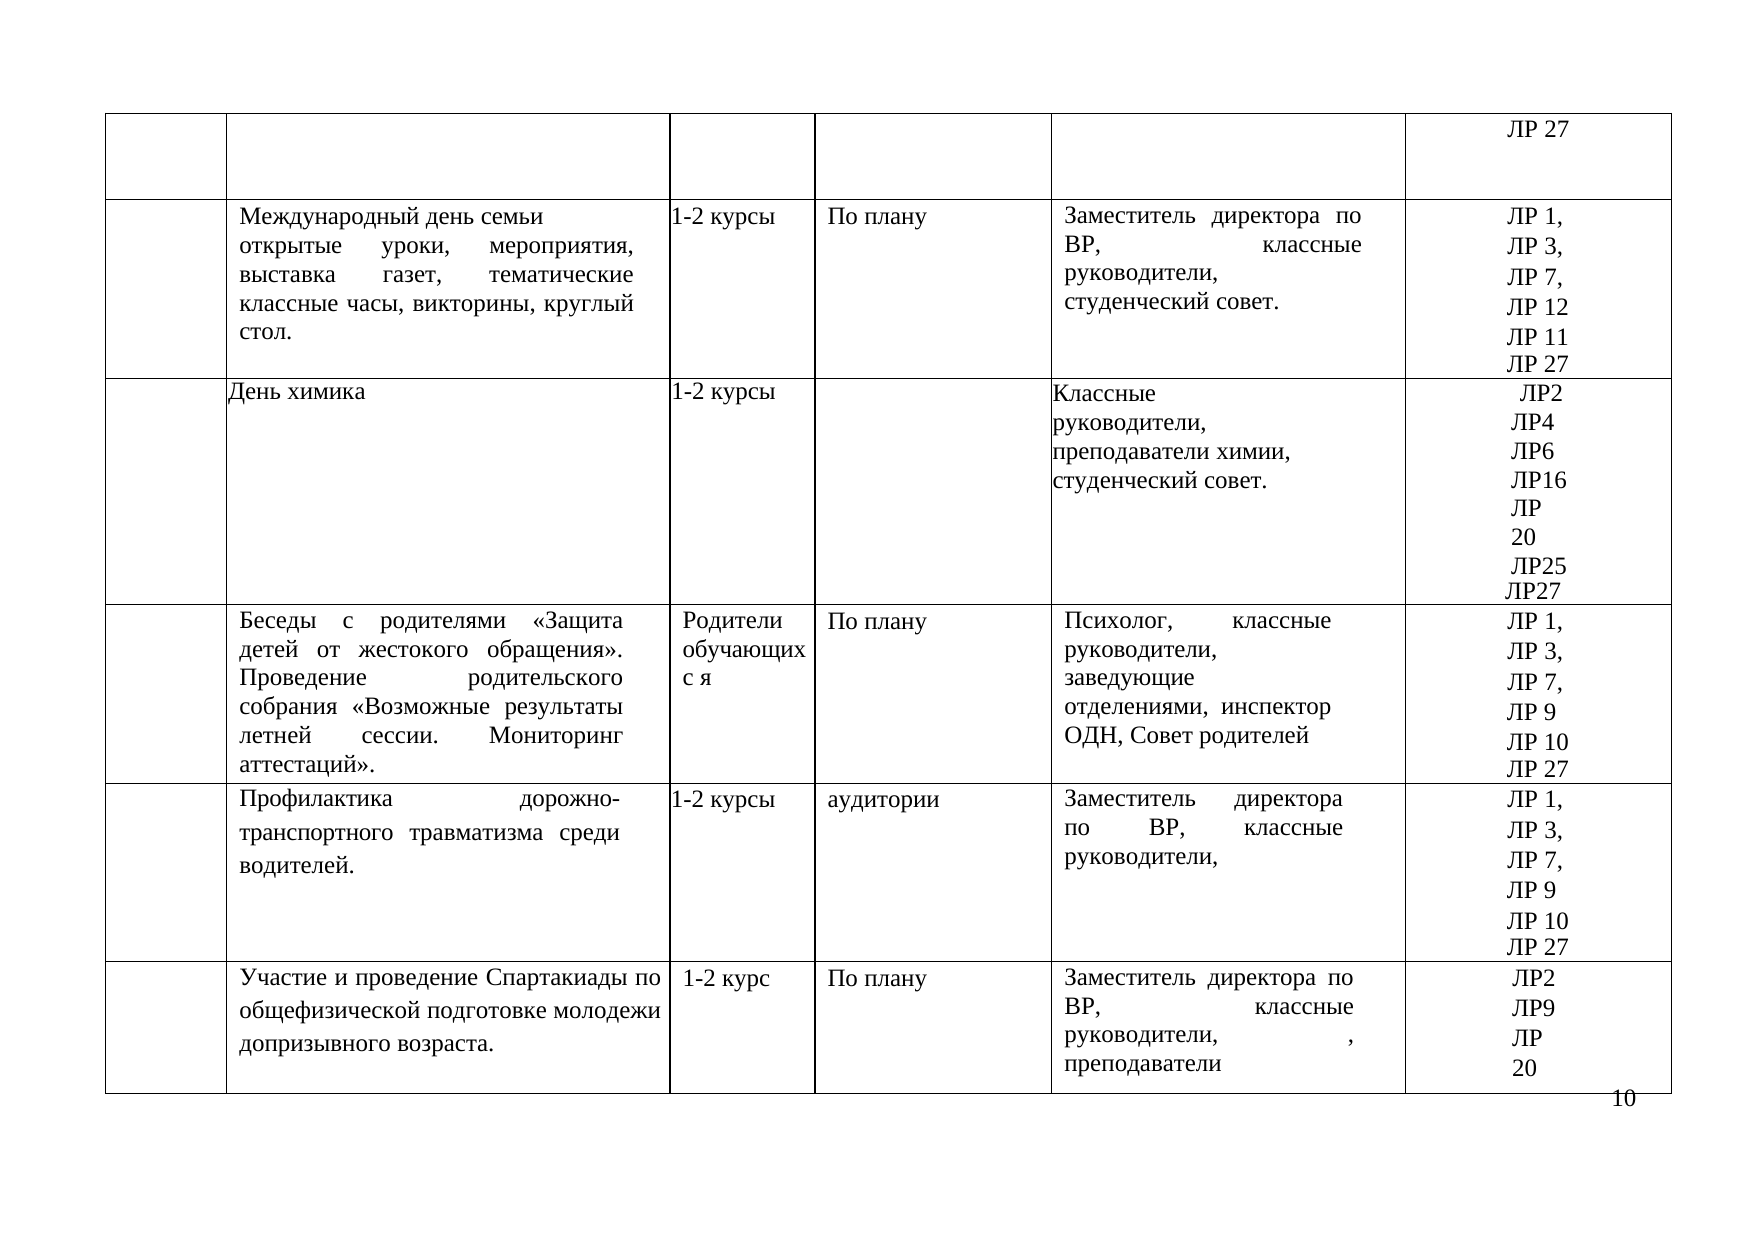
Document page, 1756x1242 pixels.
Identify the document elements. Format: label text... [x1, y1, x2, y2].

table_cell Заместитель директора по ВР, классные руководители, [1052, 784, 1405, 961]
table_cell ЛР 1, ЛР 3, ЛР 7, ЛР 9 ЛР 10 ЛР 27 [1406, 784, 1671, 961]
table_cell 1-2 курсы [671, 784, 814, 961]
table_cell Профилактика дорожно-транспортного травматизма среди водителей. [227, 784, 669, 961]
table_header [816, 114, 1051, 199]
table_cell [106, 605, 226, 782]
table_cell Международный день семьи открытые уроки, мероприятия, выставка газет, тематические классные часы, викторины, круглый стол. [227, 200, 669, 377]
table_cell По плану [816, 605, 1051, 782]
table_header [227, 114, 669, 199]
table_cell Заместитель директора по ВР, классные руководители, студенческий совет. [1052, 200, 1405, 377]
table_header [1052, 114, 1405, 199]
table_cell [816, 379, 1051, 604]
table_cell [106, 784, 226, 961]
table_header [106, 114, 226, 199]
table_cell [1052, 962, 1405, 1093]
table_cell Классные руководители, преподаватели химии, студенческий совет. [1052, 379, 1405, 604]
table_cell ЛР2 ЛР4 ЛР6 ЛР16 ЛР 20 ЛР25 ЛР27 [1406, 379, 1671, 604]
table_cell По плану [816, 962, 1051, 1093]
table_cell 1-2 курсы [671, 200, 814, 377]
table_cell Родители обучающихс я [671, 605, 814, 782]
table_cell [106, 379, 226, 604]
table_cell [1406, 962, 1671, 1093]
table_cell Беседы с родителями «Защита детей от жестокого обращения». Проведение родительского собрания «Возможные результаты летней сессии. Мониторинг аттестаций». [227, 605, 669, 782]
table_cell Психолог, классные руководители, заведующие отделениями, инспектор ОДН, Совет родителей [1052, 605, 1405, 782]
table_cell аудитории [816, 784, 1051, 961]
table_header ЛР 27 [1406, 114, 1671, 199]
table_header [671, 114, 814, 199]
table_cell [227, 962, 669, 1093]
table_cell ЛР 1, ЛР 3, ЛР 7, ЛР 12 ЛР 11 ЛР 27 [1406, 200, 1671, 377]
table_cell 1-2 курс [671, 962, 814, 1093]
table_cell День химика [227, 379, 669, 604]
table_cell 1-2 курсы [671, 379, 814, 604]
table_cell ЛР 1, ЛР 3, ЛР 7, ЛР 9 ЛР 10 ЛР 27 [1406, 605, 1671, 782]
table_cell [106, 200, 226, 377]
table_cell По плану [816, 200, 1051, 377]
table_cell [106, 962, 226, 1093]
